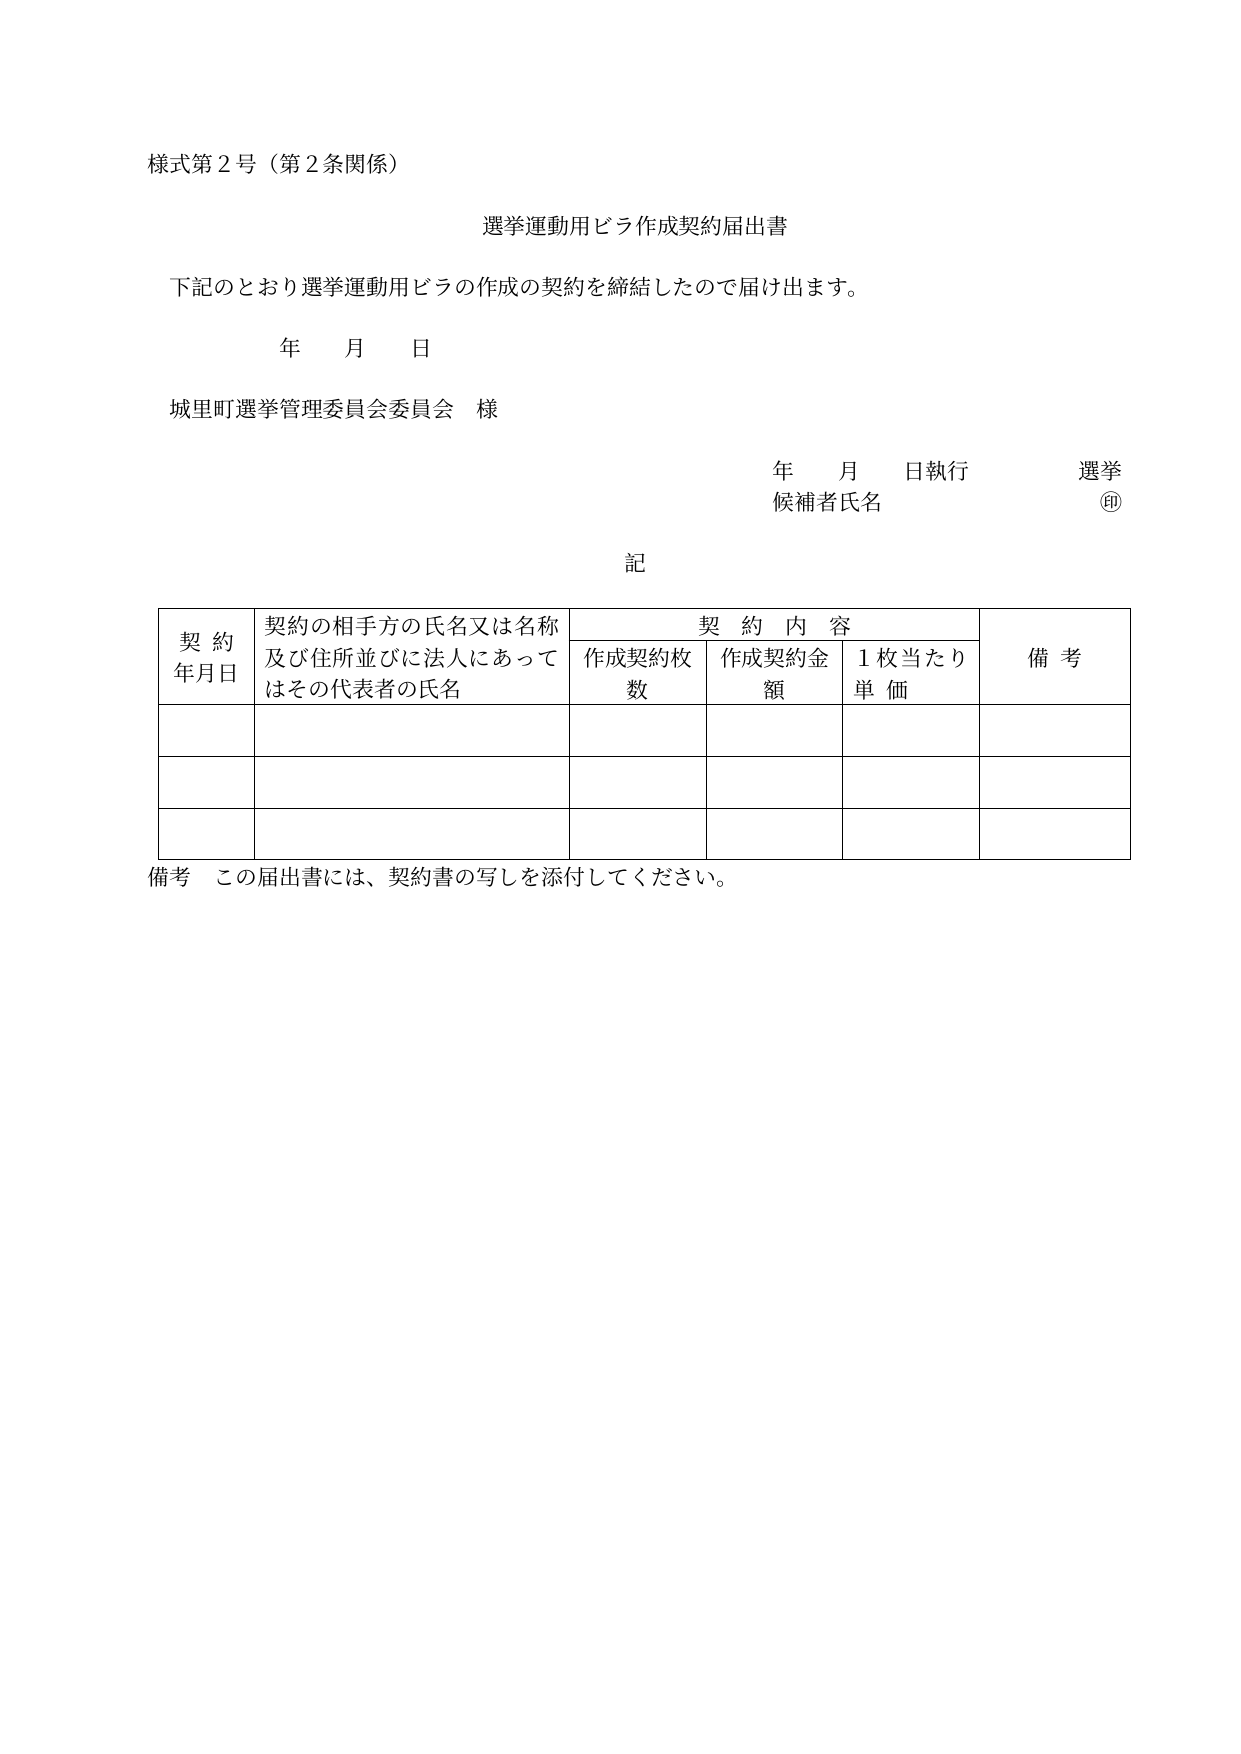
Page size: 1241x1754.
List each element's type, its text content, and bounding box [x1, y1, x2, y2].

table_header 契約年月日 [159, 609, 254, 704]
text 年 月 日執行 選挙 [148, 454, 1122, 485]
text 様式第２号（第２条関係） [148, 148, 1122, 179]
table_cell [255, 809, 569, 859]
table_cell [159, 809, 254, 859]
table_cell [843, 757, 979, 808]
text 記 [148, 547, 1122, 578]
table_cell [980, 809, 1130, 859]
table_cell [570, 809, 706, 859]
table_cell [159, 705, 254, 756]
table_cell [707, 705, 842, 756]
table_cell [980, 705, 1130, 756]
table_cell [707, 809, 842, 859]
text 年 月 日 [148, 331, 1122, 363]
table_cell [980, 757, 1130, 808]
table_header 備考 [980, 609, 1130, 704]
text 選挙運動用ビラ作成契約届出書 [148, 209, 1122, 240]
text 候補者氏名 ㊞ [148, 485, 1122, 517]
table_header 契約内容 [570, 609, 979, 640]
table_cell [570, 757, 706, 808]
table_header 契約の相手方の氏名又は名称及び住所並びに法人にあってはその代表者の氏名 [255, 609, 569, 704]
table_cell [159, 757, 254, 808]
table_cell １枚当たり単価 [843, 641, 979, 704]
table_cell [255, 757, 569, 808]
table_cell 作成契約枚数 [570, 641, 706, 704]
table_cell [255, 705, 569, 756]
text 備考 この届出書には、契約書の写しを添付してください。 [148, 860, 1122, 892]
text 下記のとおり選挙運動用ビラの作成の契約を締結したので届け出ます。 [148, 270, 1122, 302]
table_cell [843, 809, 979, 859]
table_cell [843, 705, 979, 756]
table_cell [570, 705, 706, 756]
table_cell 作成契約金額 [707, 641, 842, 704]
text 城里町選挙管理委員会委員会 様 [148, 393, 1122, 424]
table_cell [707, 757, 842, 808]
